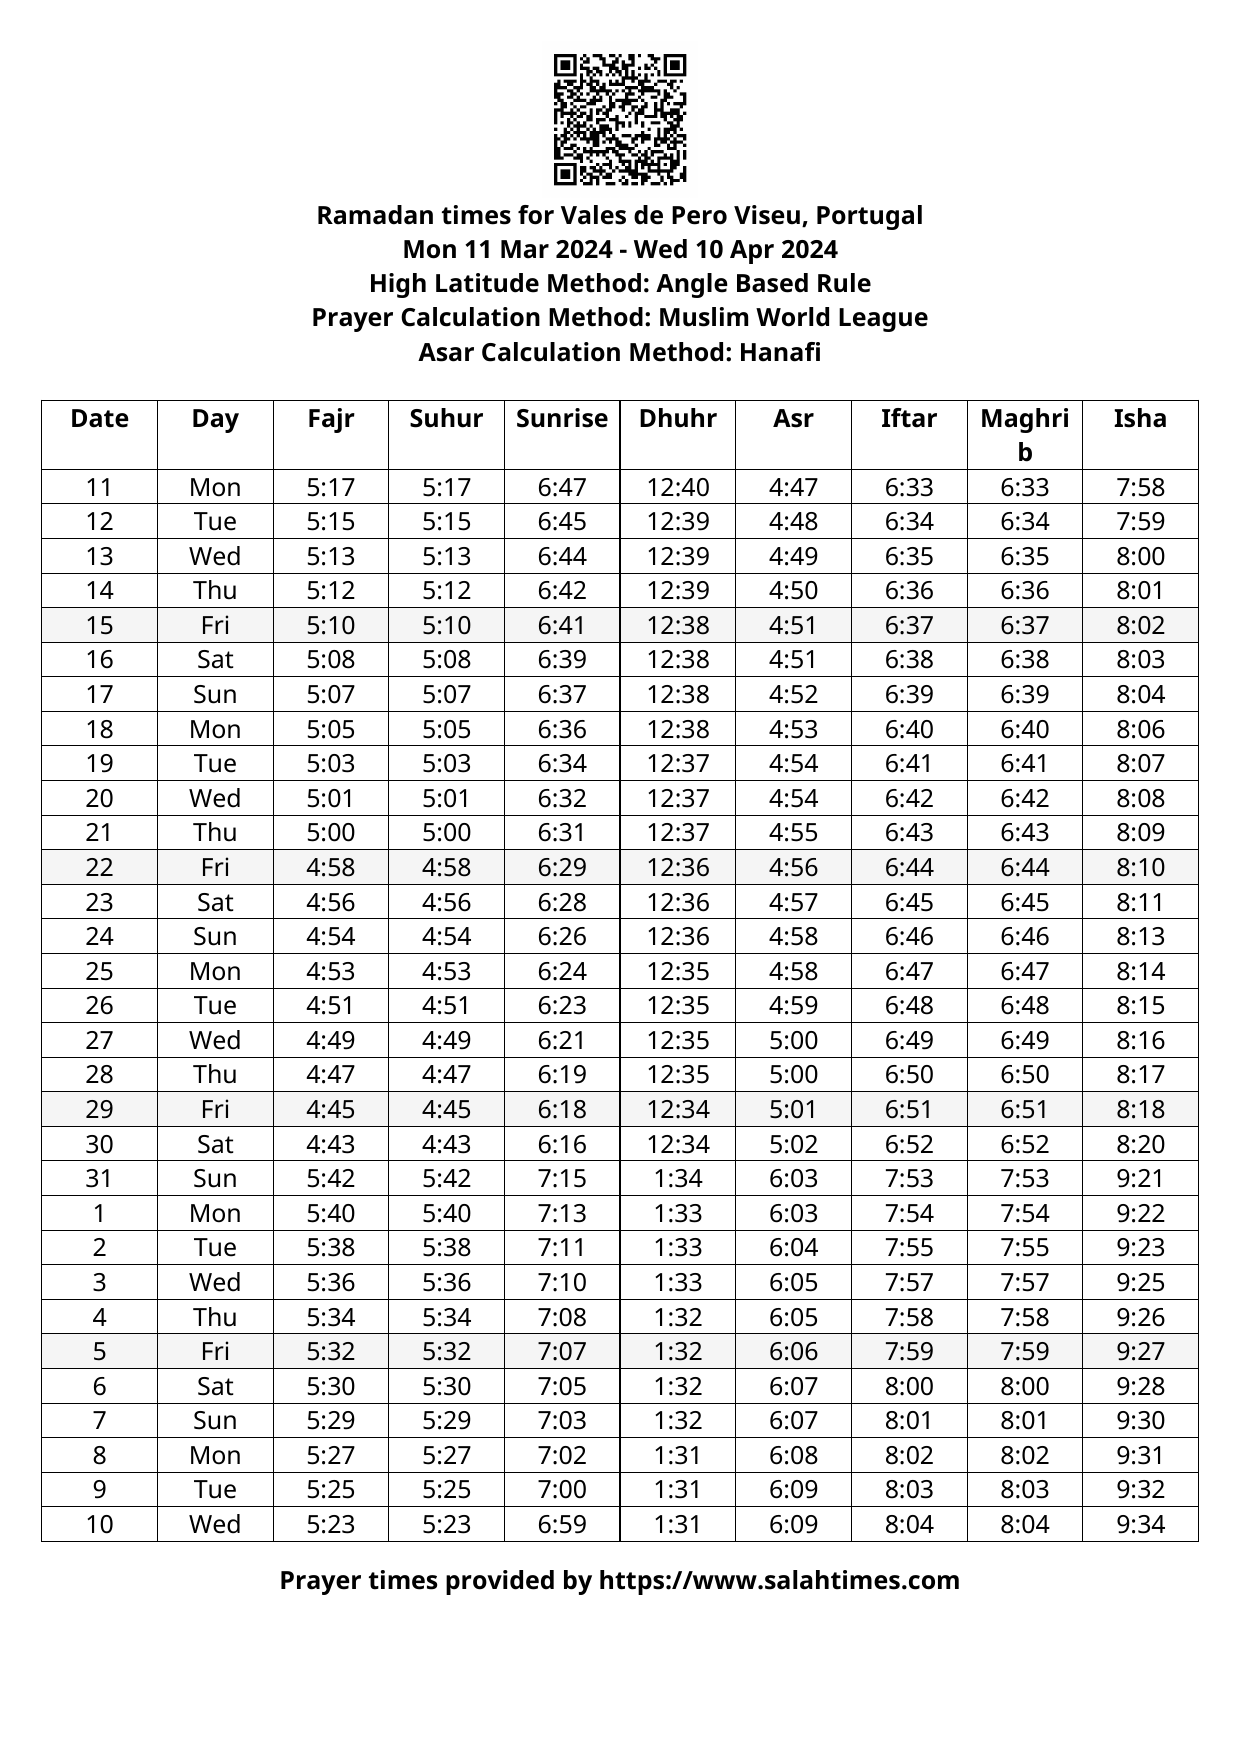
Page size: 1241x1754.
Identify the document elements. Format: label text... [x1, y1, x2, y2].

table_cell 4:43 [274, 1127, 388, 1160]
table_cell Mon [158, 470, 273, 503]
picture [542, 41, 699, 198]
table_cell 26 [42, 989, 157, 1022]
table_cell 8:10 [1083, 850, 1198, 884]
table_cell 6:38 [968, 643, 1082, 676]
table_cell Wed [158, 781, 273, 814]
table_cell Mon [158, 1196, 273, 1229]
table_cell Wed [158, 1507, 273, 1541]
table_cell 4:54 [736, 781, 851, 814]
table_cell Tue [158, 1473, 273, 1506]
table_cell 6:39 [852, 677, 967, 711]
table_cell Wed [158, 1265, 273, 1299]
table_cell Sat [158, 1127, 273, 1160]
table_cell 7:53 [968, 1161, 1082, 1195]
table_cell 5:08 [274, 643, 388, 676]
table_cell 4:52 [736, 677, 851, 711]
table_cell 12:35 [621, 954, 735, 987]
table_cell 8:07 [1083, 746, 1198, 780]
table_cell 5:36 [274, 1265, 388, 1299]
table_cell 12:39 [621, 504, 735, 538]
table_cell 12:36 [621, 919, 735, 953]
table_cell 5:10 [274, 608, 388, 642]
table_cell 1:34 [621, 1161, 735, 1195]
table_cell 5:15 [274, 504, 388, 538]
text High Latitude Method: Angle Based Rule [42, 266, 1198, 300]
table_cell 8:02 [1083, 608, 1198, 642]
table_cell 5:23 [274, 1507, 388, 1541]
table_cell 8:20 [1083, 1127, 1198, 1160]
table_cell 6:41 [505, 608, 619, 642]
table_header Maghrib [968, 401, 1082, 469]
table_cell Sun [158, 677, 273, 711]
table_cell 9 [42, 1473, 157, 1506]
table_cell 8:03 [852, 1473, 967, 1506]
table_cell 1:32 [621, 1404, 735, 1437]
table_cell 4:57 [736, 885, 851, 918]
table_cell 5:34 [389, 1300, 504, 1333]
table_cell Fri [158, 1092, 273, 1126]
table_cell 9:31 [1083, 1438, 1198, 1472]
table_cell 4:58 [736, 954, 851, 987]
table_cell 8:01 [968, 1404, 1082, 1437]
table_cell 9:26 [1083, 1300, 1198, 1333]
table_cell 6:35 [968, 539, 1082, 572]
table_cell 8:15 [1083, 989, 1198, 1022]
table_cell Mon [158, 1438, 273, 1472]
table_cell 8:16 [1083, 1023, 1198, 1057]
table_cell Thu [158, 574, 273, 607]
table_cell 7:55 [968, 1231, 1082, 1264]
table_cell Tue [158, 504, 273, 538]
table_cell 6:34 [968, 504, 1082, 538]
table_cell 6:39 [968, 677, 1082, 711]
table_cell 5:40 [274, 1196, 388, 1229]
table_cell 8:04 [1083, 677, 1198, 711]
table_cell 22 [42, 850, 157, 884]
table_cell 6:39 [505, 643, 619, 676]
table_cell 1:33 [621, 1196, 735, 1229]
table_cell 6:28 [505, 885, 619, 918]
table_cell Sun [158, 1404, 273, 1437]
table_cell 7:13 [505, 1196, 619, 1229]
table_cell 4:47 [389, 1058, 504, 1091]
table_cell 6:47 [968, 954, 1082, 987]
table_cell 9:30 [1083, 1404, 1198, 1437]
table_cell 5:36 [389, 1265, 504, 1299]
table_cell 6:50 [968, 1058, 1082, 1091]
table_cell 6:07 [736, 1404, 851, 1437]
table_cell 6:36 [968, 574, 1082, 607]
table_cell 5:38 [389, 1231, 504, 1264]
table_cell 6:16 [505, 1127, 619, 1160]
table_cell 7:58 [1083, 470, 1198, 503]
table_cell Sun [158, 919, 273, 953]
table_cell 6:45 [505, 504, 619, 538]
table_cell 2 [42, 1231, 157, 1264]
table_cell 5:00 [736, 1023, 851, 1057]
table_cell 6:05 [736, 1300, 851, 1333]
table_cell 7:53 [852, 1161, 967, 1195]
table_cell 6:04 [736, 1231, 851, 1264]
table_cell 6:08 [736, 1438, 851, 1472]
table_cell 6:35 [852, 539, 967, 572]
table_cell 30 [42, 1127, 157, 1160]
table_cell 6:49 [968, 1023, 1082, 1057]
table_cell 8:00 [1083, 539, 1198, 572]
table_cell 7:15 [505, 1161, 619, 1195]
table_cell 12:35 [621, 1058, 735, 1091]
table_cell 9:27 [1083, 1334, 1198, 1368]
table_cell 12:39 [621, 574, 735, 607]
table_cell 6:41 [852, 746, 967, 780]
table_header Fajr [274, 401, 388, 469]
table_cell 27 [42, 1023, 157, 1057]
table_header Isha [1083, 401, 1198, 469]
table_cell Wed [158, 539, 273, 572]
table_cell 12:36 [621, 885, 735, 918]
table_cell 4:45 [389, 1092, 504, 1126]
table_cell 4:54 [389, 919, 504, 953]
table_cell 5:00 [736, 1058, 851, 1091]
table_cell 12:36 [621, 850, 735, 884]
table_cell 7:10 [505, 1265, 619, 1299]
table_cell 6 [42, 1369, 157, 1402]
table_cell 5:05 [389, 712, 504, 745]
table_cell 6:43 [852, 816, 967, 849]
table_cell 1:32 [621, 1369, 735, 1402]
table_cell 5:12 [274, 574, 388, 607]
table_cell 7:03 [505, 1404, 619, 1437]
table_cell 4:50 [736, 574, 851, 607]
table_cell 12:39 [621, 539, 735, 572]
table_cell 4:51 [736, 608, 851, 642]
table_cell 5:27 [389, 1438, 504, 1472]
table_cell 12:38 [621, 677, 735, 711]
table_cell 9:32 [1083, 1473, 1198, 1506]
table_cell 5:30 [274, 1369, 388, 1402]
table_cell 1 [42, 1196, 157, 1229]
table_cell 8:02 [852, 1438, 967, 1472]
table_cell 4:43 [389, 1127, 504, 1160]
table_cell 1:33 [621, 1265, 735, 1299]
table_cell 12:38 [621, 643, 735, 676]
table_cell Tue [158, 746, 273, 780]
table_cell 6:51 [852, 1092, 967, 1126]
table_cell Thu [158, 816, 273, 849]
table_cell 19 [42, 746, 157, 780]
table_cell 6:33 [852, 470, 967, 503]
table_cell 6:50 [852, 1058, 967, 1091]
table_cell 4:48 [736, 504, 851, 538]
table_cell 6:49 [852, 1023, 967, 1057]
table_cell 12:37 [621, 816, 735, 849]
table_cell 6:43 [968, 816, 1082, 849]
table_cell 5:00 [389, 816, 504, 849]
table_cell 6:48 [968, 989, 1082, 1022]
table_cell 9:25 [1083, 1265, 1198, 1299]
table_cell 3 [42, 1265, 157, 1299]
table_cell 9:22 [1083, 1196, 1198, 1229]
table_cell 6:48 [852, 989, 967, 1022]
table_cell 5:42 [389, 1161, 504, 1195]
table_cell 6:38 [852, 643, 967, 676]
table_cell 8:02 [968, 1438, 1082, 1472]
table_cell Wed [158, 1023, 273, 1057]
table_cell 6:42 [968, 781, 1082, 814]
table_cell 6:09 [736, 1507, 851, 1541]
table_cell 6:42 [852, 781, 967, 814]
table_cell 8:04 [852, 1507, 967, 1541]
table_cell 6:40 [852, 712, 967, 745]
table_cell 6:51 [968, 1092, 1082, 1126]
table_cell 6:34 [505, 746, 619, 780]
table_cell 6:45 [968, 885, 1082, 918]
table_cell 6:46 [968, 919, 1082, 953]
table_cell 7:05 [505, 1369, 619, 1402]
table_cell 4:47 [736, 470, 851, 503]
table_cell 6:46 [852, 919, 967, 953]
table_cell 10 [42, 1507, 157, 1541]
table_cell 5:01 [736, 1092, 851, 1126]
table_cell Sat [158, 885, 273, 918]
table_cell 6:47 [505, 470, 619, 503]
text Asar Calculation Method: Hanafi [42, 334, 1198, 368]
table_cell 9:21 [1083, 1161, 1198, 1195]
table_cell 6:07 [736, 1369, 851, 1402]
table_cell 7:08 [505, 1300, 619, 1333]
table_cell 9:23 [1083, 1231, 1198, 1264]
table_cell Tue [158, 1231, 273, 1264]
table_cell 4:56 [274, 885, 388, 918]
table_cell 6:03 [736, 1161, 851, 1195]
table_cell 5:13 [274, 539, 388, 572]
table_cell Thu [158, 1300, 273, 1333]
table_cell 8:00 [968, 1369, 1082, 1402]
table_cell Mon [158, 954, 273, 987]
table_cell 5:42 [274, 1161, 388, 1195]
table_cell 25 [42, 954, 157, 987]
table_header Iftar [852, 401, 967, 469]
table_cell 16 [42, 643, 157, 676]
table_cell 6:37 [968, 608, 1082, 642]
table_cell 20 [42, 781, 157, 814]
table_header Sunrise [505, 401, 619, 469]
table_cell 5:02 [736, 1127, 851, 1160]
table_cell 7:58 [968, 1300, 1082, 1333]
table_cell 6:19 [505, 1058, 619, 1091]
table_cell 5:38 [274, 1231, 388, 1264]
table_cell 12:35 [621, 989, 735, 1022]
table_cell 5:07 [389, 677, 504, 711]
table_cell 1:32 [621, 1300, 735, 1333]
table_cell 14 [42, 574, 157, 607]
table_cell 6:42 [505, 574, 619, 607]
table_cell 12:38 [621, 712, 735, 745]
table_cell 6:21 [505, 1023, 619, 1057]
text Prayer times provided by https://www.salahtimes.com [42, 1563, 1198, 1597]
table_cell 7:57 [968, 1265, 1082, 1299]
table_cell 9:28 [1083, 1369, 1198, 1402]
table_cell 7:59 [1083, 504, 1198, 538]
table_cell 5:00 [274, 816, 388, 849]
table_cell 6:36 [852, 574, 967, 607]
text Mon 11 Mar 2024 - Wed 10 Apr 2024 [42, 232, 1198, 266]
table_cell 5:32 [274, 1334, 388, 1368]
table_cell 5:10 [389, 608, 504, 642]
table_cell Fri [158, 608, 273, 642]
table_cell 5:03 [274, 746, 388, 780]
table_cell 4:54 [274, 919, 388, 953]
table_cell 12:35 [621, 1023, 735, 1057]
table_cell 5:34 [274, 1300, 388, 1333]
table_cell 6:47 [852, 954, 967, 987]
table_cell 6:37 [505, 677, 619, 711]
table_cell 6:52 [852, 1127, 967, 1160]
table_cell 6:26 [505, 919, 619, 953]
table_cell Thu [158, 1058, 273, 1091]
table_cell 6:29 [505, 850, 619, 884]
table_cell 7:59 [968, 1334, 1082, 1368]
table_cell Sat [158, 643, 273, 676]
table_cell 23 [42, 885, 157, 918]
table_cell 7:59 [852, 1334, 967, 1368]
table_cell 5:32 [389, 1334, 504, 1368]
table_cell 6:31 [505, 816, 619, 849]
table_cell 8:06 [1083, 712, 1198, 745]
table_cell 8:13 [1083, 919, 1198, 953]
table_cell 6:40 [968, 712, 1082, 745]
table_cell 8:08 [1083, 781, 1198, 814]
table_cell 7:00 [505, 1473, 619, 1506]
table_cell 6:09 [736, 1473, 851, 1506]
table_cell 21 [42, 816, 157, 849]
table_cell 4:51 [274, 989, 388, 1022]
table_cell 4:59 [736, 989, 851, 1022]
table_cell 5:01 [274, 781, 388, 814]
table_cell 13 [42, 539, 157, 572]
table_cell 5:30 [389, 1369, 504, 1402]
table_cell 7:02 [505, 1438, 619, 1472]
table_cell 1:33 [621, 1231, 735, 1264]
table_cell 5:03 [389, 746, 504, 780]
table_cell 12:37 [621, 746, 735, 780]
table_cell 1:32 [621, 1334, 735, 1368]
table_cell 8:03 [968, 1473, 1082, 1506]
table_cell 5:23 [389, 1507, 504, 1541]
table_cell 1:31 [621, 1438, 735, 1472]
table_cell 4:51 [736, 643, 851, 676]
table_cell 8:00 [852, 1369, 967, 1402]
table_cell 4:58 [274, 850, 388, 884]
table_cell 7:57 [852, 1265, 967, 1299]
table_cell 8:11 [1083, 885, 1198, 918]
table_cell 4:49 [389, 1023, 504, 1057]
table_cell 6:32 [505, 781, 619, 814]
table_cell 8:01 [1083, 574, 1198, 607]
table_cell 18 [42, 712, 157, 745]
table_cell 7:54 [968, 1196, 1082, 1229]
table_cell 4:53 [736, 712, 851, 745]
table_cell 1:31 [621, 1507, 735, 1541]
table_cell 5:05 [274, 712, 388, 745]
table_cell 5:17 [274, 470, 388, 503]
table_cell 5:01 [389, 781, 504, 814]
table_cell 7:58 [852, 1300, 967, 1333]
table_cell 8:04 [968, 1507, 1082, 1541]
table_cell 12:34 [621, 1092, 735, 1126]
table_cell 4:53 [389, 954, 504, 987]
table_cell 4:58 [389, 850, 504, 884]
table_cell 7:54 [852, 1196, 967, 1229]
table_cell 11 [42, 470, 157, 503]
table_cell 6:33 [968, 470, 1082, 503]
table_cell Sat [158, 1369, 273, 1402]
table_cell 4:49 [274, 1023, 388, 1057]
table_cell 6:44 [968, 850, 1082, 884]
table_cell Fri [158, 1334, 273, 1368]
table_cell 8:01 [852, 1404, 967, 1437]
table_cell 6:34 [852, 504, 967, 538]
table_cell 1:31 [621, 1473, 735, 1506]
table_cell 8 [42, 1438, 157, 1472]
table_cell 8:09 [1083, 816, 1198, 849]
table_cell 9:34 [1083, 1507, 1198, 1541]
table_cell 12:38 [621, 608, 735, 642]
table_cell 4:45 [274, 1092, 388, 1126]
table_cell 6:52 [968, 1127, 1082, 1160]
table_header Date [42, 401, 157, 469]
table_cell 5:12 [389, 574, 504, 607]
table_header Suhur [389, 401, 504, 469]
table_cell 8:03 [1083, 643, 1198, 676]
table_cell 5:17 [389, 470, 504, 503]
table_cell 17 [42, 677, 157, 711]
table_cell 5:25 [274, 1473, 388, 1506]
table_cell 4:58 [736, 919, 851, 953]
table_cell 5:15 [389, 504, 504, 538]
table_cell 5:29 [389, 1404, 504, 1437]
table_cell 6:36 [505, 712, 619, 745]
table_cell 5:27 [274, 1438, 388, 1472]
table_cell 5:07 [274, 677, 388, 711]
table_cell 31 [42, 1161, 157, 1195]
table_cell 28 [42, 1058, 157, 1091]
table_cell 7 [42, 1404, 157, 1437]
table_cell 29 [42, 1092, 157, 1126]
table_cell 12:37 [621, 781, 735, 814]
table_cell 5:40 [389, 1196, 504, 1229]
table_cell 12 [42, 504, 157, 538]
table_cell 6:24 [505, 954, 619, 987]
table_cell 6:59 [505, 1507, 619, 1541]
table_header Day [158, 401, 273, 469]
table_cell 6:03 [736, 1196, 851, 1229]
table_cell 4:49 [736, 539, 851, 572]
table_cell 24 [42, 919, 157, 953]
table_cell 6:18 [505, 1092, 619, 1126]
table_cell 4:53 [274, 954, 388, 987]
table_cell 12:40 [621, 470, 735, 503]
table_cell 6:44 [852, 850, 967, 884]
table_cell 5 [42, 1334, 157, 1368]
table_cell 5:29 [274, 1404, 388, 1437]
table_cell 8:14 [1083, 954, 1198, 987]
table_header Dhuhr [621, 401, 735, 469]
table_cell Tue [158, 989, 273, 1022]
table_cell 6:45 [852, 885, 967, 918]
table_cell Mon [158, 712, 273, 745]
text Prayer Calculation Method: Muslim World League [42, 300, 1198, 334]
table_cell 4:54 [736, 746, 851, 780]
table_cell 5:13 [389, 539, 504, 572]
table_cell 6:41 [968, 746, 1082, 780]
table_cell 4:56 [389, 885, 504, 918]
table_cell 5:25 [389, 1473, 504, 1506]
table_cell 4:56 [736, 850, 851, 884]
table_cell 6:05 [736, 1265, 851, 1299]
table_cell 7:55 [852, 1231, 967, 1264]
text Ramadan times for Vales de Pero Viseu, Portugal [42, 198, 1198, 232]
table_cell 6:23 [505, 989, 619, 1022]
table_cell 8:17 [1083, 1058, 1198, 1091]
table_cell Sun [158, 1161, 273, 1195]
table_header Asr [736, 401, 851, 469]
table_cell 15 [42, 608, 157, 642]
table_cell 6:44 [505, 539, 619, 572]
table_cell 6:06 [736, 1334, 851, 1368]
table_cell 4:51 [389, 989, 504, 1022]
table_cell 4 [42, 1300, 157, 1333]
table_cell 7:07 [505, 1334, 619, 1368]
table_cell Fri [158, 850, 273, 884]
table_cell 5:08 [389, 643, 504, 676]
table_cell 12:34 [621, 1127, 735, 1160]
table_cell 6:37 [852, 608, 967, 642]
table_cell 4:55 [736, 816, 851, 849]
table_cell 8:18 [1083, 1092, 1198, 1126]
table_cell 4:47 [274, 1058, 388, 1091]
table_cell 7:11 [505, 1231, 619, 1264]
